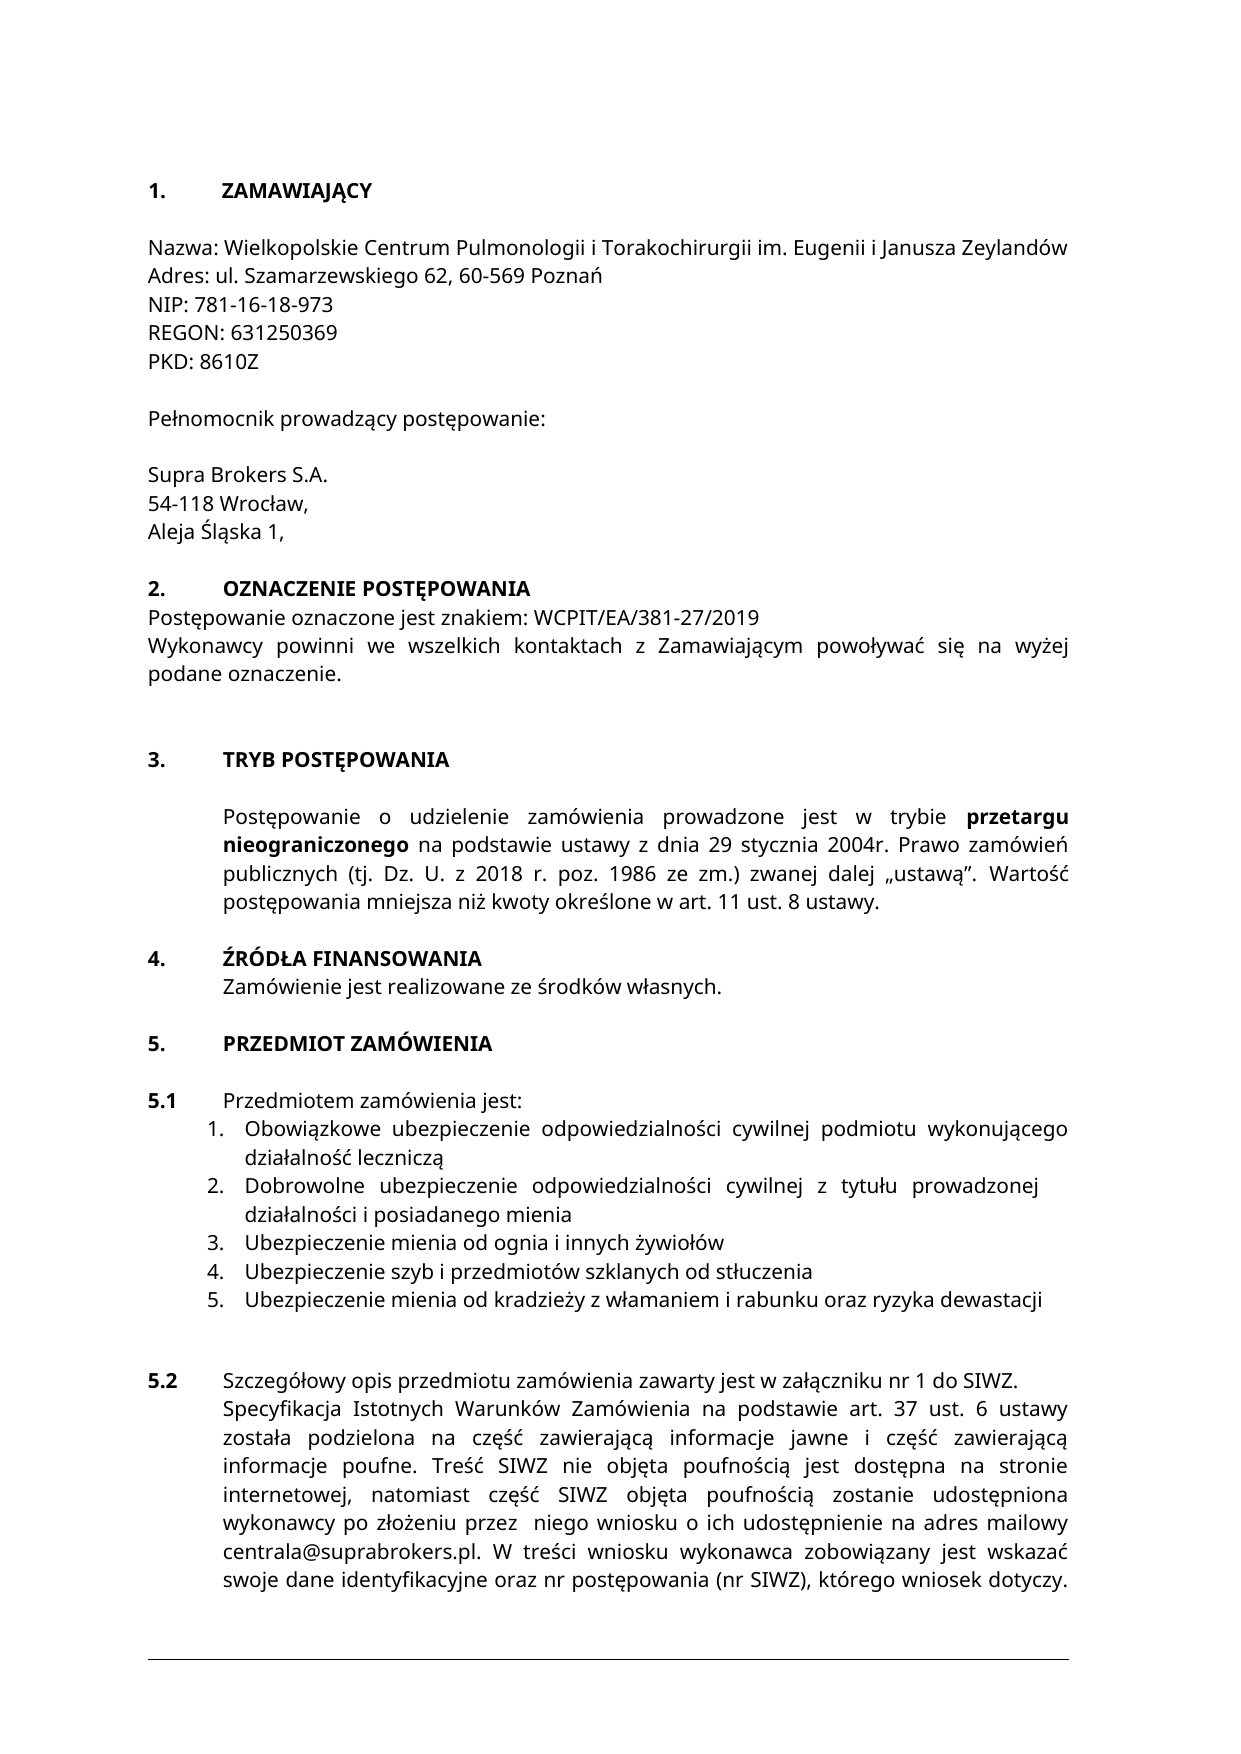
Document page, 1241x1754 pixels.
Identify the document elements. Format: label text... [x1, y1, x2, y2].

text Adres: ul. Szamarzewskiego 62, 60-569 Poznań [148, 261, 1069, 290]
list Ubezpieczenie szyb i przedmiotów szklanych od stłuczenia [207, 1257, 1069, 1285]
list ZAMAWIAJĄCY [148, 176, 1069, 204]
text NIP: 781-16-18-973 [148, 290, 1069, 318]
list Szczegółowy opis przedmiotu zamówienia zawarty jest w załączniku nr 1 do SIWZ. [148, 1366, 1069, 1394]
list Ubezpieczenie mienia od kradzieży z włamaniem i rabunku oraz ryzyka dewastacji [207, 1285, 1069, 1314]
text Nazwa: Wielkopolskie Centrum Pulmonologii i Torakochirurgii im. Eugenii i Janusza Zeylandów [148, 233, 1069, 261]
text PKD: 8610Z [148, 347, 1069, 375]
text Aleja Śląska 1, [148, 517, 1069, 546]
text Postępowanie oznaczone jest znakiem: WCPIT/EA/381-27/2019 [148, 603, 1069, 631]
text 5. PRZEDMIOT ZAMÓWIENIA [148, 1029, 1069, 1058]
list Dobrowolne ubezpieczenie odpowiedzialności cywilnej z tytułu prowadzonej działalności i posiadanego mienia [207, 1171, 1039, 1228]
text 2. OZNACZENIE POSTĘPOWANIA [148, 574, 1069, 603]
text Wykonawcy powinni we wszelkich kontaktach z Zamawiającym powoływać się na wyżej podane oznaczenie. [148, 631, 1069, 688]
text Supra Brokers S.A. [148, 461, 1069, 489]
text REGON: 631250369 [148, 318, 1069, 347]
text Pełnomocnik prowadzący postępowanie: [148, 404, 1069, 432]
text 3. TRYB POSTĘPOWANIA [148, 745, 1069, 773]
list Przedmiotem zamówienia jest: [148, 1086, 1069, 1114]
list Obowiązkowe ubezpieczenie odpowiedzialności cywilnej podmiotu wykonującego działalność leczniczą [207, 1114, 1069, 1171]
text 54-118 Wrocław, [148, 489, 1069, 517]
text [223, 1394, 1069, 1594]
text Zamówienie jest realizowane ze środków własnych. [148, 972, 1069, 1001]
text Postępowanie o udzielenie zamówienia prowadzone jest w trybie przetargu nieograniczonego na podstawie ustawy z dnia 29 stycznia 2004r. Prawo zamówień publicznych (tj. Dz. U. z 2018 r. poz. 1986 ze zm.) zwanej dalej „ustawą”. Wartość postępowania mniejsza niż kwoty określone w art. 11 ust. 8 ustawy. [223, 802, 1069, 916]
list Ubezpieczenie mienia od ognia i innych żywiołów [207, 1228, 1069, 1257]
text 4. ŹRÓDŁA FINANSOWANIA [148, 944, 1069, 972]
